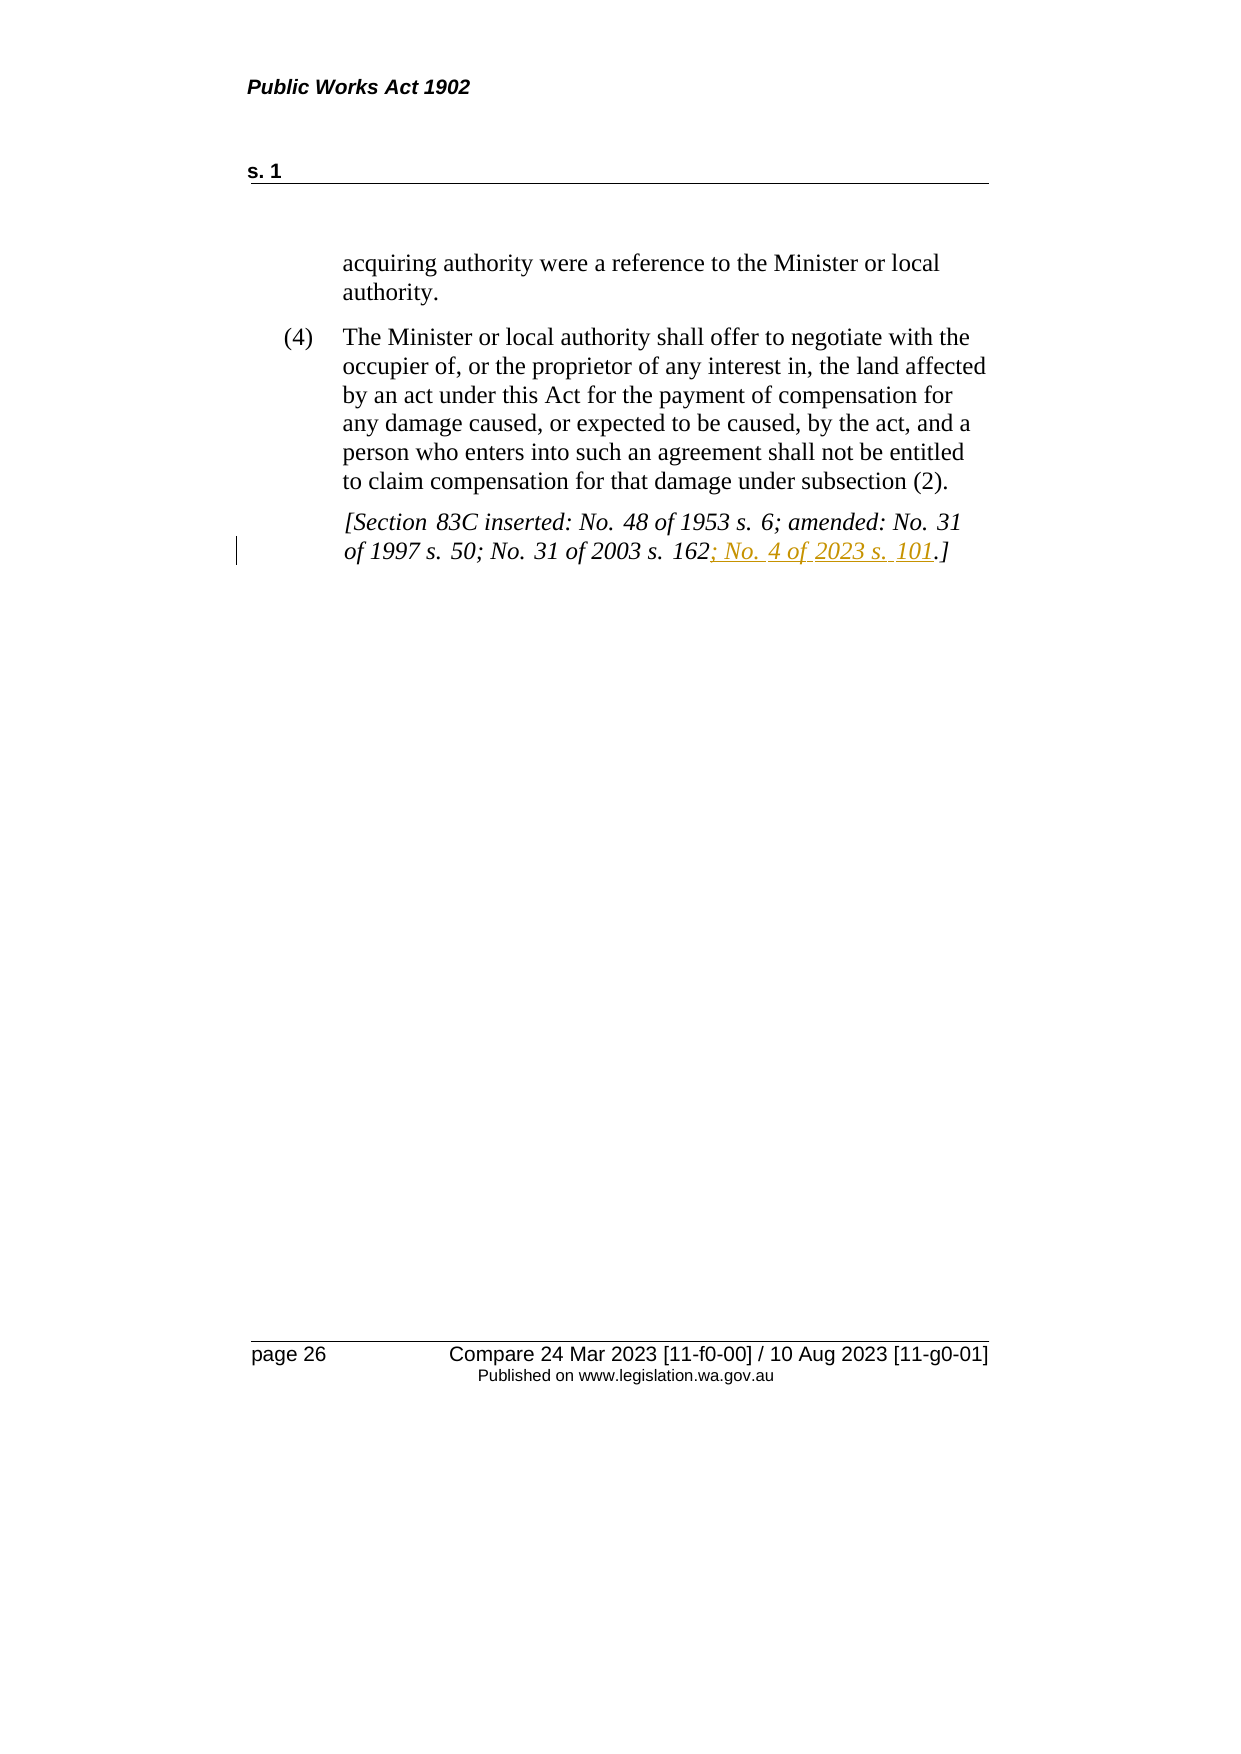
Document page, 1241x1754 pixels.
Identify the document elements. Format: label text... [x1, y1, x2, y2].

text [251, 248, 989, 306]
text (4) The Minister or local authority shall offer to negotiate with the occupier of, or the proprietor of any interest in, the land affected by an act under this Act for the payment of compensation for any damage caused, or expected to be caused, by the act, and a person who enters into such an agreement shall not be entitled to claim compensation for that damage under subsection (2). [251, 322, 989, 495]
text [Section 83C inserted: No. 48 of 1953 s. 6; amended: No. 31 of 1997 s. 50; No. 31 of 2003 s. 162.] [251, 507, 989, 565]
